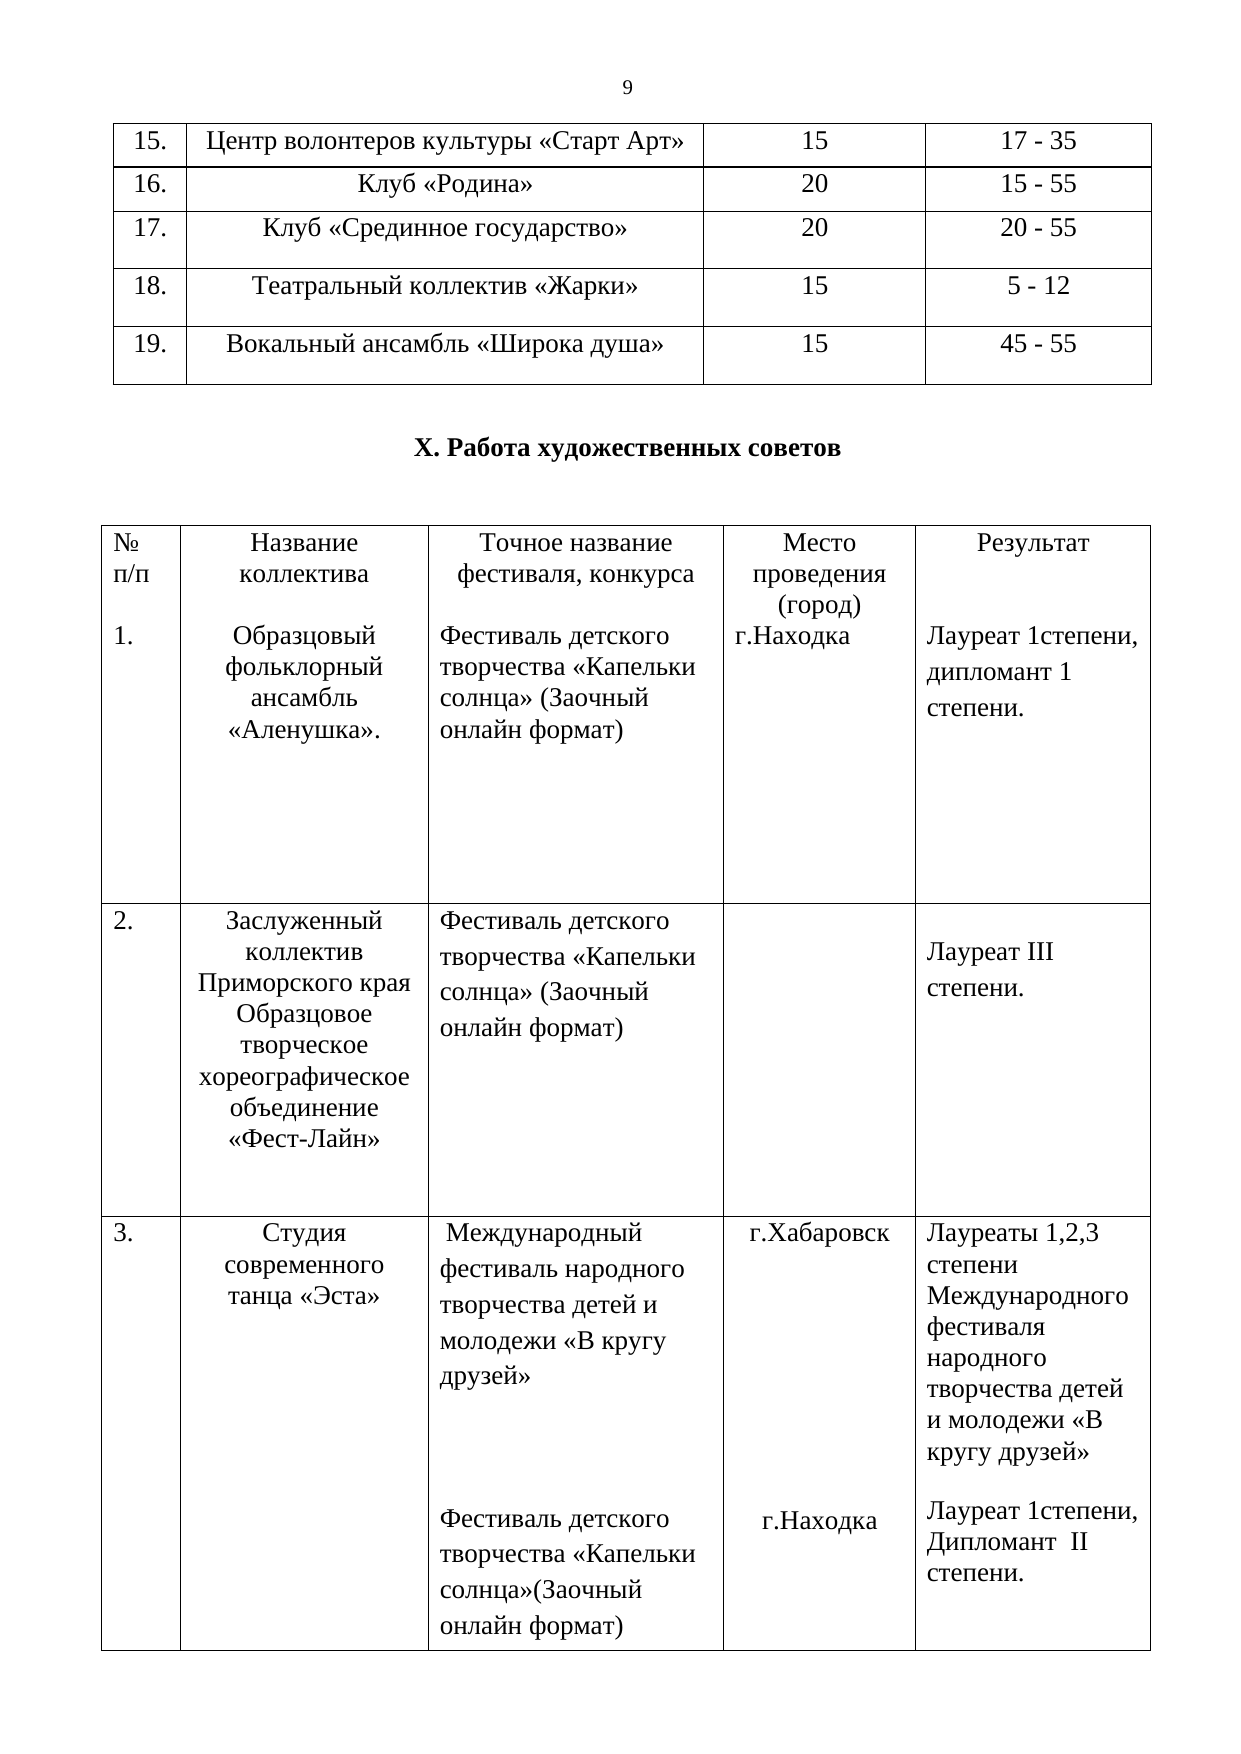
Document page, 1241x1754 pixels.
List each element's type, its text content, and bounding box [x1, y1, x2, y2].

table_cell 45 - 55 [926, 327, 1151, 384]
text X. Работа художественных советов [118, 431, 1137, 462]
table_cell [429, 1217, 723, 1649]
table_cell Лауреат 1степени, дипломант 1 степени. [916, 619, 1150, 903]
table_cell 18. [114, 269, 186, 326]
table_header Точное название фестиваля, конкурса [429, 526, 723, 619]
table_cell 2. [102, 904, 180, 1216]
table_cell Заслуженный коллектив Приморского края Образцовое творческое хореографическое объединение «Фест-Лайн» [181, 904, 428, 1216]
table_cell 5 - 12 [926, 269, 1151, 326]
table_cell [724, 904, 915, 1216]
table_cell 15 [704, 327, 925, 384]
table_cell 17. [114, 212, 186, 268]
table_cell 15. [114, 124, 186, 166]
table_cell г.Находка [724, 619, 915, 903]
table_cell 17 - 35 [926, 124, 1151, 166]
table_cell 20 [704, 212, 925, 268]
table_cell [181, 1217, 428, 1649]
table_cell Клуб «Срединное государство» [187, 212, 703, 268]
table_cell Клуб «Родина» [187, 168, 703, 211]
table_cell Образцовый фольклорный ансамбль «Аленушка». [181, 619, 428, 903]
table_cell Фестиваль детского творчества «Капельки солнца» (Заочный онлайн формат) [429, 904, 723, 1216]
table_header Название коллектива [181, 526, 428, 619]
table_cell 3. [102, 1217, 180, 1649]
table_cell 19. [114, 327, 186, 384]
table_header Результат [916, 526, 1150, 619]
table_cell 15 [704, 124, 925, 166]
table_cell Театральный коллектив «Жарки» [187, 269, 703, 326]
table_cell 15 - 55 [926, 168, 1151, 211]
table_cell Вокальный ансамбль «Широка душа» [187, 327, 703, 384]
table_cell Фестиваль детского творчества «Капельки солнца» (Заочный онлайн формат) [429, 619, 723, 903]
table_header № п/п [102, 526, 180, 619]
table_cell 15 [704, 269, 925, 326]
table_cell 16. [114, 168, 186, 211]
table_cell Лауреат III степени. [916, 904, 1150, 1216]
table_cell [916, 1217, 1150, 1649]
table_cell 20 [704, 168, 925, 211]
table_header Место проведения (город) [724, 526, 915, 619]
table_cell Центр волонтеров культуры «Старт Арт» [187, 124, 703, 166]
table_cell 1. [102, 619, 180, 903]
table_cell 20 - 55 [926, 212, 1151, 268]
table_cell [724, 1217, 915, 1649]
